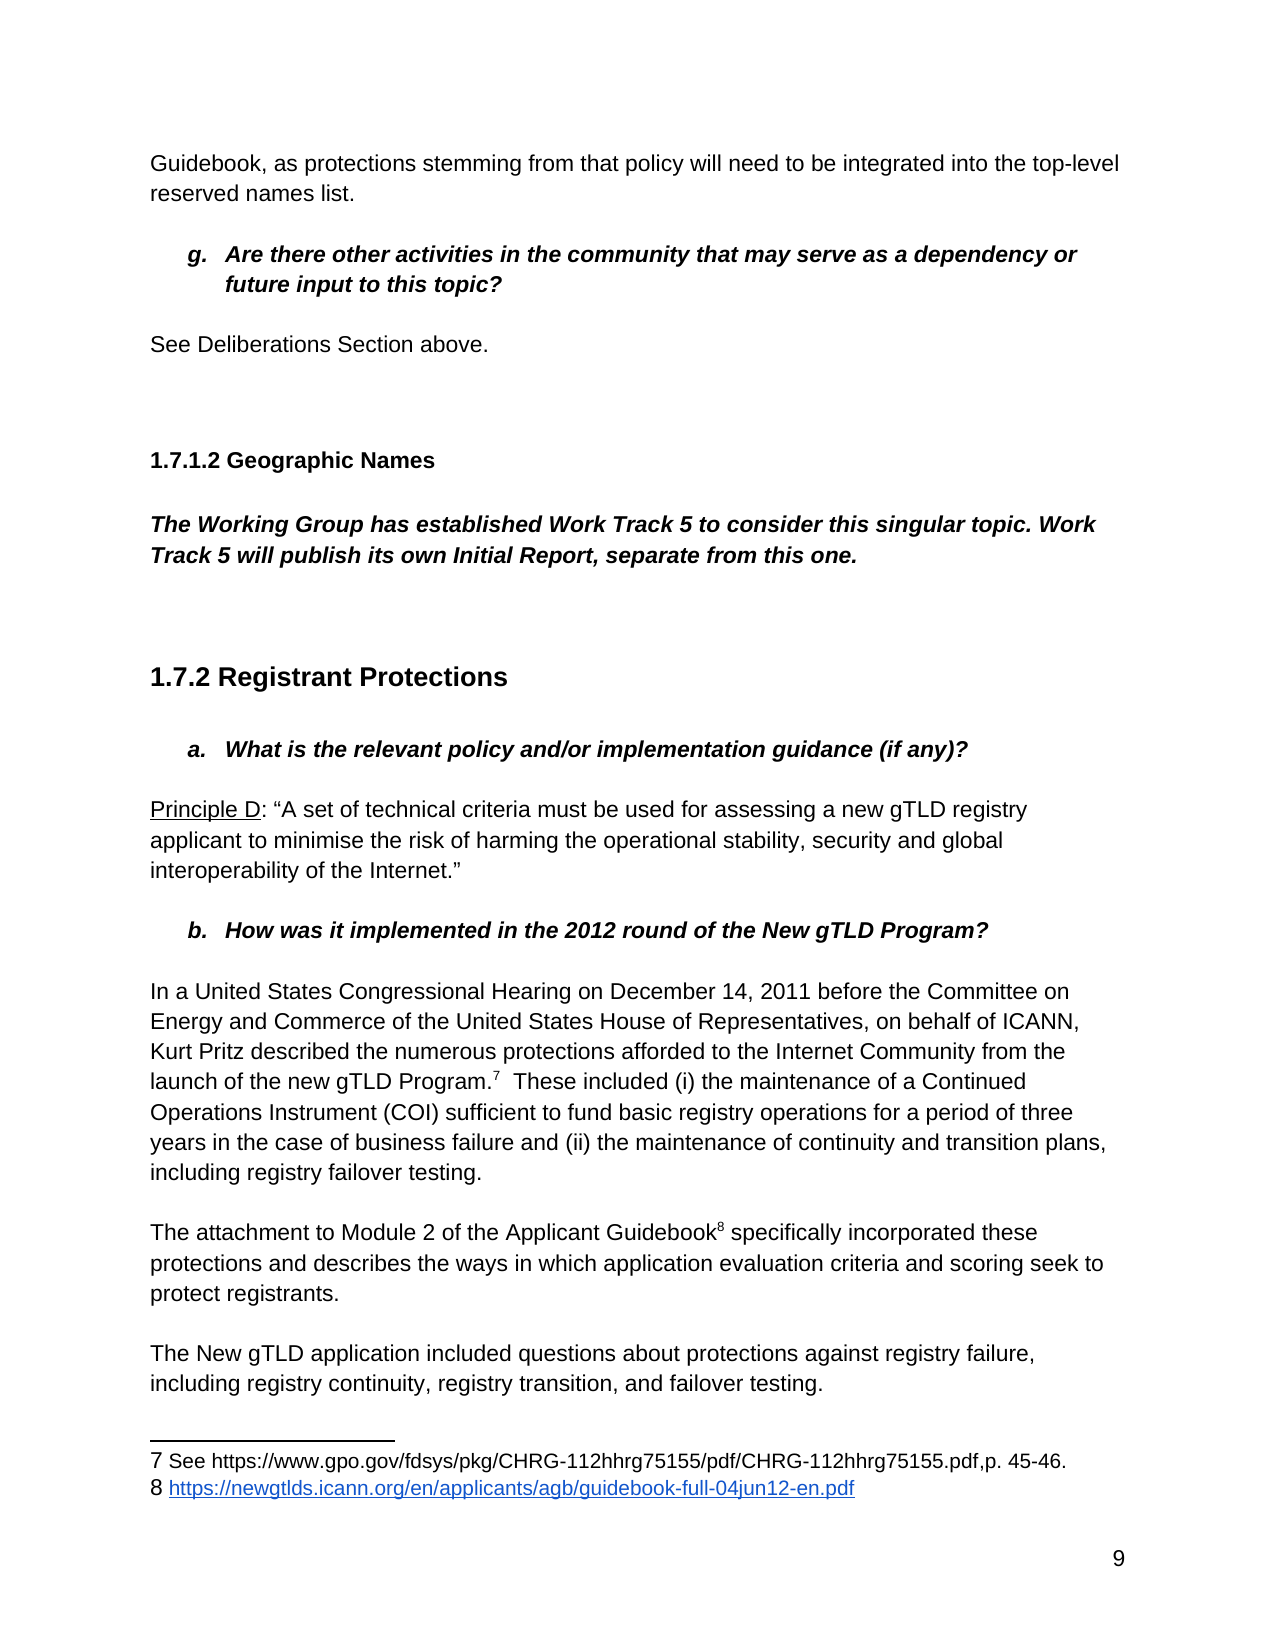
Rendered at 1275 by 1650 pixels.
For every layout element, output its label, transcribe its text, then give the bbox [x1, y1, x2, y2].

text Principle D: “A set of technical criteria must be used for assessing a new gTLD registry applicant to minimise the risk of harming the operational stability, security and global interoperability of the Internet.” [150, 796, 1125, 883]
list How was it implemented in the 2012 round of the New gTLD Program? [187, 917, 1125, 943]
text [150, 150, 1125, 207]
list Are there other activities in the community that may serve as a dependency or future input to this topic? [187, 241, 1125, 297]
subtitle 1.7.2 Registrant Protections [150, 661, 1125, 693]
text The Working Group has established Work Track 5 to consider this singular topic. Work Track 5 will publish its own Initial Report, separate from this one. [150, 511, 1125, 568]
list What is the relevant policy and/or implementation guidance (if any)? [187, 736, 1125, 762]
text See Deliberations Section above. [150, 331, 1125, 358]
text In a United States Congressional Hearing on December 14, 2011 before the Committee on Energy and Commerce of the United States House of Representatives, on behalf of ICANN, Kurt Pritz described the numerous protections afforded to the Internet Community from the launch of the new gTLD Program. These included (i) the maintenance of a Continued Operations Instrument (COI) sufficient to fund basic registry operations for a period of three years in the case of business failure and (ii) the maintenance of continuity and transition plans, including registry failover testing. [150, 978, 1125, 1185]
text The attachment to Module 2 of the Applicant Guidebook specifically incorporated these protections and describes the ways in which application evaluation criteria and scoring seek to protect registrants. [150, 1219, 1125, 1306]
subtitle 1.7.1.2 Geographic Names [150, 447, 1125, 473]
text The New gTLD application included questions about protections against registry failure, including registry continuity, registry transition, and failover testing. [150, 1340, 1125, 1397]
